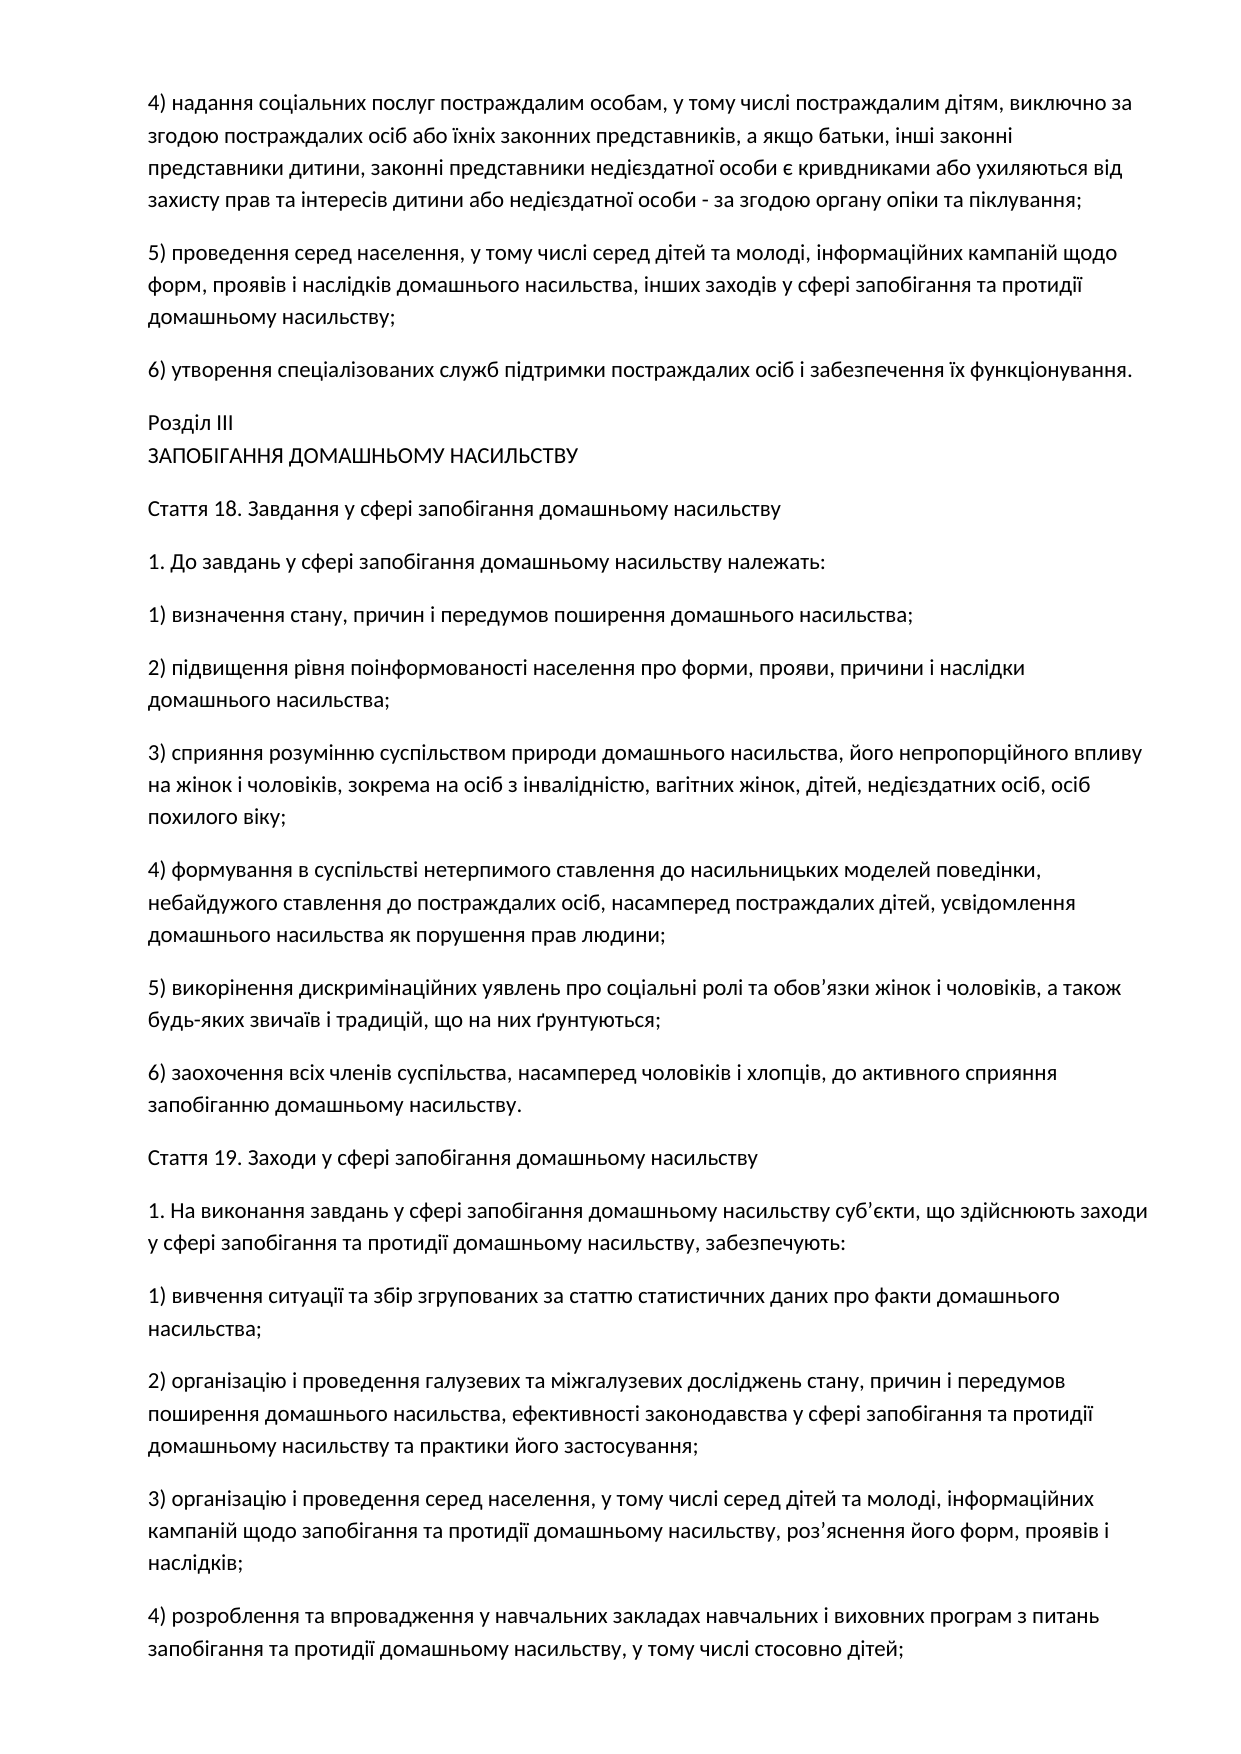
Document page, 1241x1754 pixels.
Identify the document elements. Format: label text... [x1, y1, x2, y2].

text Стаття 18. Завдання у сфері запобігання домашньому насильству [148, 494, 1152, 522]
text 3) сприяння розумінню суспільством природи домашнього насильства, його непропорційного впливу на жінок і чоловіків, зокрема на осіб з інвалідністю, вагітних жінок, дітей, недієздатних осіб, осіб похилого віку; [148, 738, 1152, 830]
text 1) вивчення ситуації та збір згрупованих за статтю статистичних даних про факти домашнього насильства; [148, 1281, 1152, 1342]
text 1) визначення стану, причин і передумов поширення домашнього насильства; [148, 600, 1152, 628]
text 6) утворення спеціалізованих служб підтримки постраждалих осіб і забезпечення їх функціонування. [148, 356, 1152, 383]
text 2) організацію і проведення галузевих та міжгалузевих досліджень стану, причин і передумов поширення домашнього насильства, ефективності законодавства у сфері запобігання та протидії домашньому насильству та практики його застосування; [148, 1367, 1152, 1459]
text 5) викорінення дискримінаційних уявлень про соціальні ролі та обов’язки жінок і чоловіків, а також будь-яких звичаїв і традицій, що на них ґрунтуються; [148, 973, 1152, 1033]
text 4) розроблення та впровадження у навчальних закладах навчальних і виховних програм з питань запобігання та протидії домашньому насильству, у тому числі стосовно дітей; [148, 1601, 1152, 1662]
text Розділ III ЗАПОБІГАННЯ ДОМАШНЬОМУ НАСИЛЬСТВУ [148, 408, 1152, 469]
text 5) проведення серед населення, у тому числі серед дітей та молоді, інформаційних кампаній щодо форм, проявів і наслідків домашнього насильства, інших заходів у сфері запобігання та протидії домашньому насильству; [148, 238, 1152, 331]
text 3) організацію і проведення серед населення, у тому числі серед дітей та молоді, інформаційних кампаній щодо запобігання та протидії домашньому насильству, роз’яснення його форм, проявів і наслідків; [148, 1484, 1152, 1576]
text 6) заохочення всіх членів суспільства, насамперед чоловіків і хлопців, до активного сприяння запобіганню домашньому насильству. [148, 1058, 1152, 1118]
text 1. На виконання завдань у сфері запобігання домашньому насильству суб’єкти, що здійснюють заходи у сфері запобігання та протидії домашньому насильству, забезпечують: [148, 1196, 1152, 1256]
text 4) формування в суспільстві нетерпимого ставлення до насильницьких моделей поведінки, небайдужого ставлення до постраждалих осіб, насамперед постраждалих дітей, усвідомлення домашнього насильства як порушення прав людини; [148, 855, 1152, 948]
text 1. До завдань у сфері запобігання домашньому насильству належать: [148, 547, 1152, 575]
text 4) надання соціальних послуг постраждалим особам, у тому числі постраждалим дітям, виключно за згодою постраждалих осіб або їхніх законних представників, а якщо батьки, інші законні представники дитини, законні представники недієздатної особи є кривдниками або ухиляються від захисту прав та інтересів дитини або недієздатної особи - за згодою органу опіки та піклування; [148, 88, 1152, 213]
text 2) підвищення рівня поінформованості населення про форми, прояви, причини і наслідки домашнього насильства; [148, 653, 1152, 713]
text Стаття 19. Заходи у сфері запобігання домашньому насильству [148, 1143, 1152, 1171]
